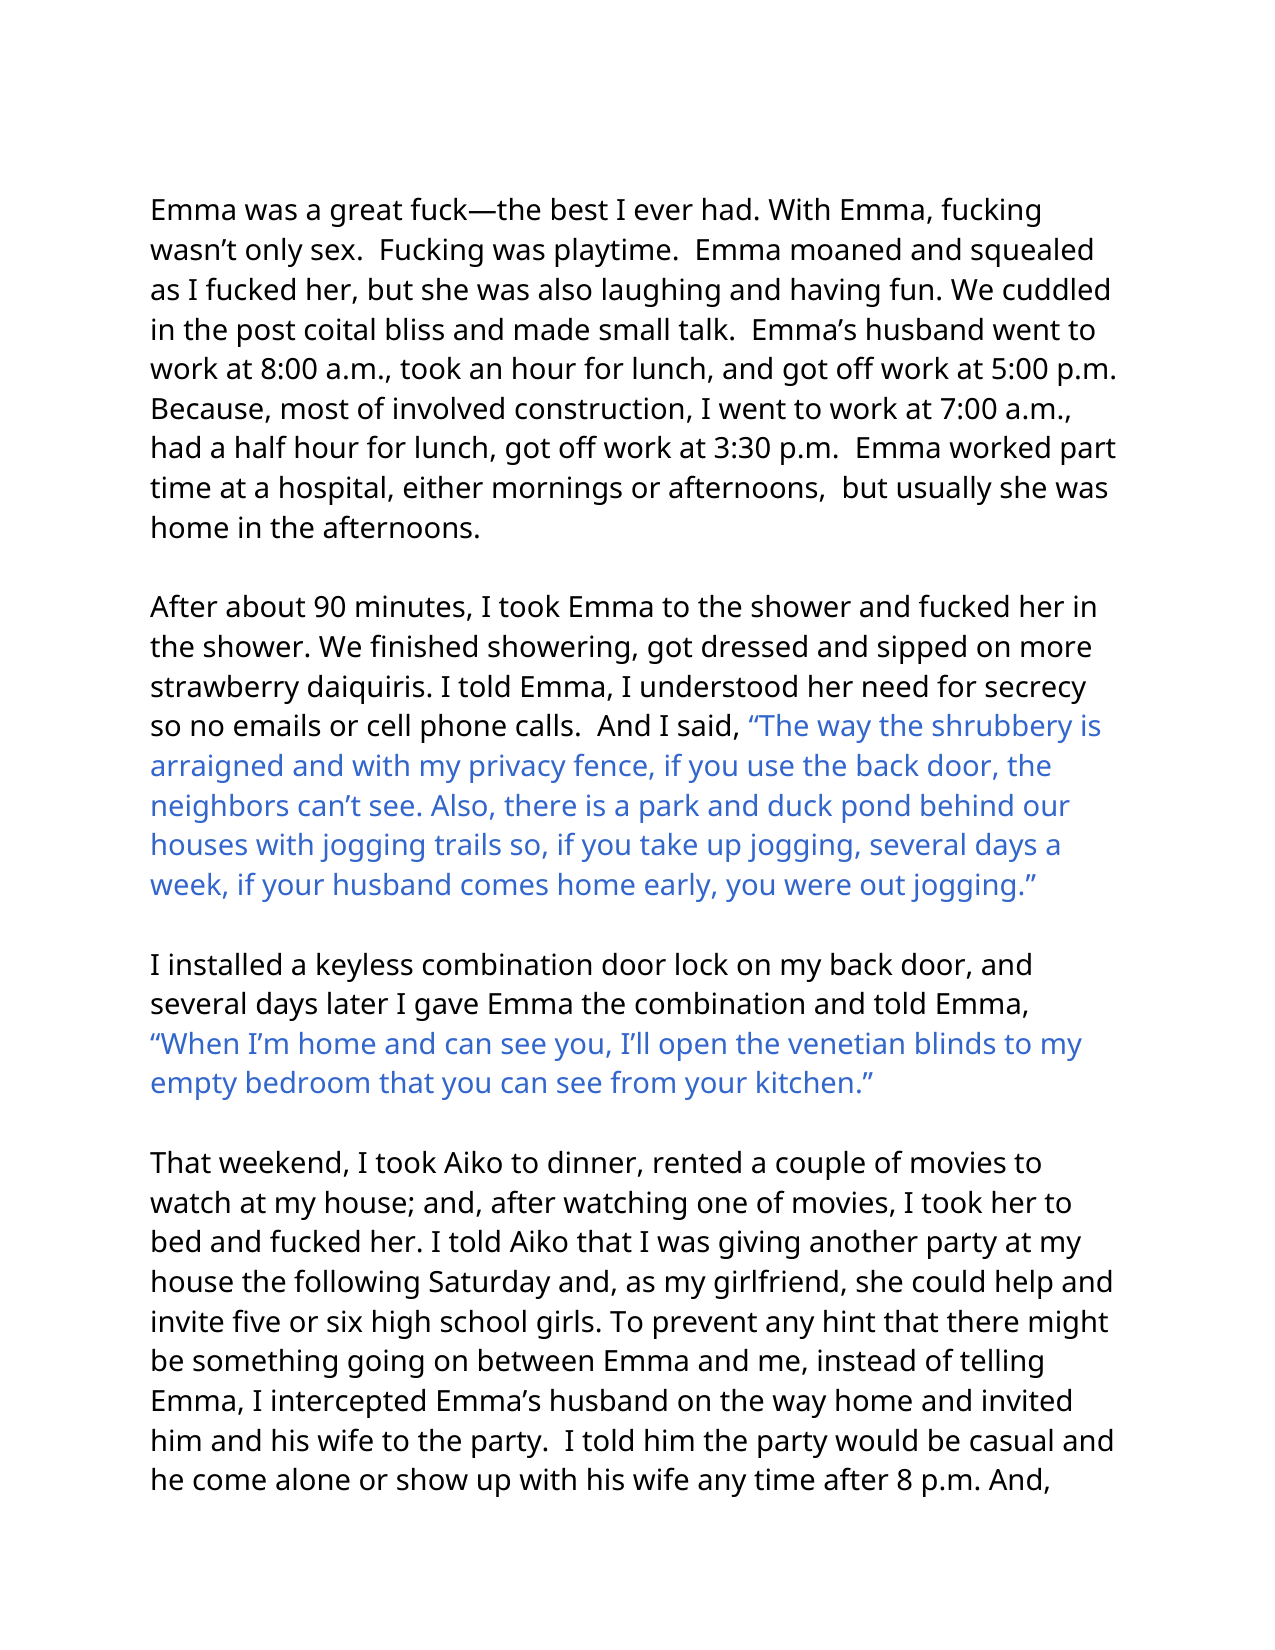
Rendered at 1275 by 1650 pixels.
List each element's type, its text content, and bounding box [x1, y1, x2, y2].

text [150, 1142, 1125, 1499]
text I installed a keyless combination door lock on my back door, and several days later I gave Emma the combination and told Emma, “When I’m home and can see you, I’ll open the venetian blinds to my empty bedroom that you can see from your kitchen.” [150, 944, 1125, 1102]
text Emma was a great fuck—the best I ever had. With Emma, fucking wasn’t only sex. Fucking was playtime. Emma moaned and squealed as I fucked her, but she was also laughing and having fun. We cuddled in the post coital bliss and made small talk. Emma’s husband went to work at 8:00 a.m., took an hour for lunch, and got off work at 5:00 p.m. Because, most of involved construction, I went to work at 7:00 a.m., had a half hour for lunch, got off work at 3:30 p.m. Emma worked part time at a hospital, either mornings or afternoons, but usually she was home in the afternoons. [150, 190, 1125, 547]
text After about 90 minutes, I took Emma to the shower and fucked her in the shower. We finished showering, got dressed and sipped on more strawberry daiquiris. I told Emma, I understood her need for secrecy so no emails or cell phone calls. And I said, “The way the shrubbery is arraigned and with my privacy fence, if you use the back door, the neighbors can’t see. Also, there is a park and duck pond behind our houses with jogging trails so, if you take up jogging, several days a week, if your husband comes home early, you were out jogging.” [150, 587, 1125, 904]
